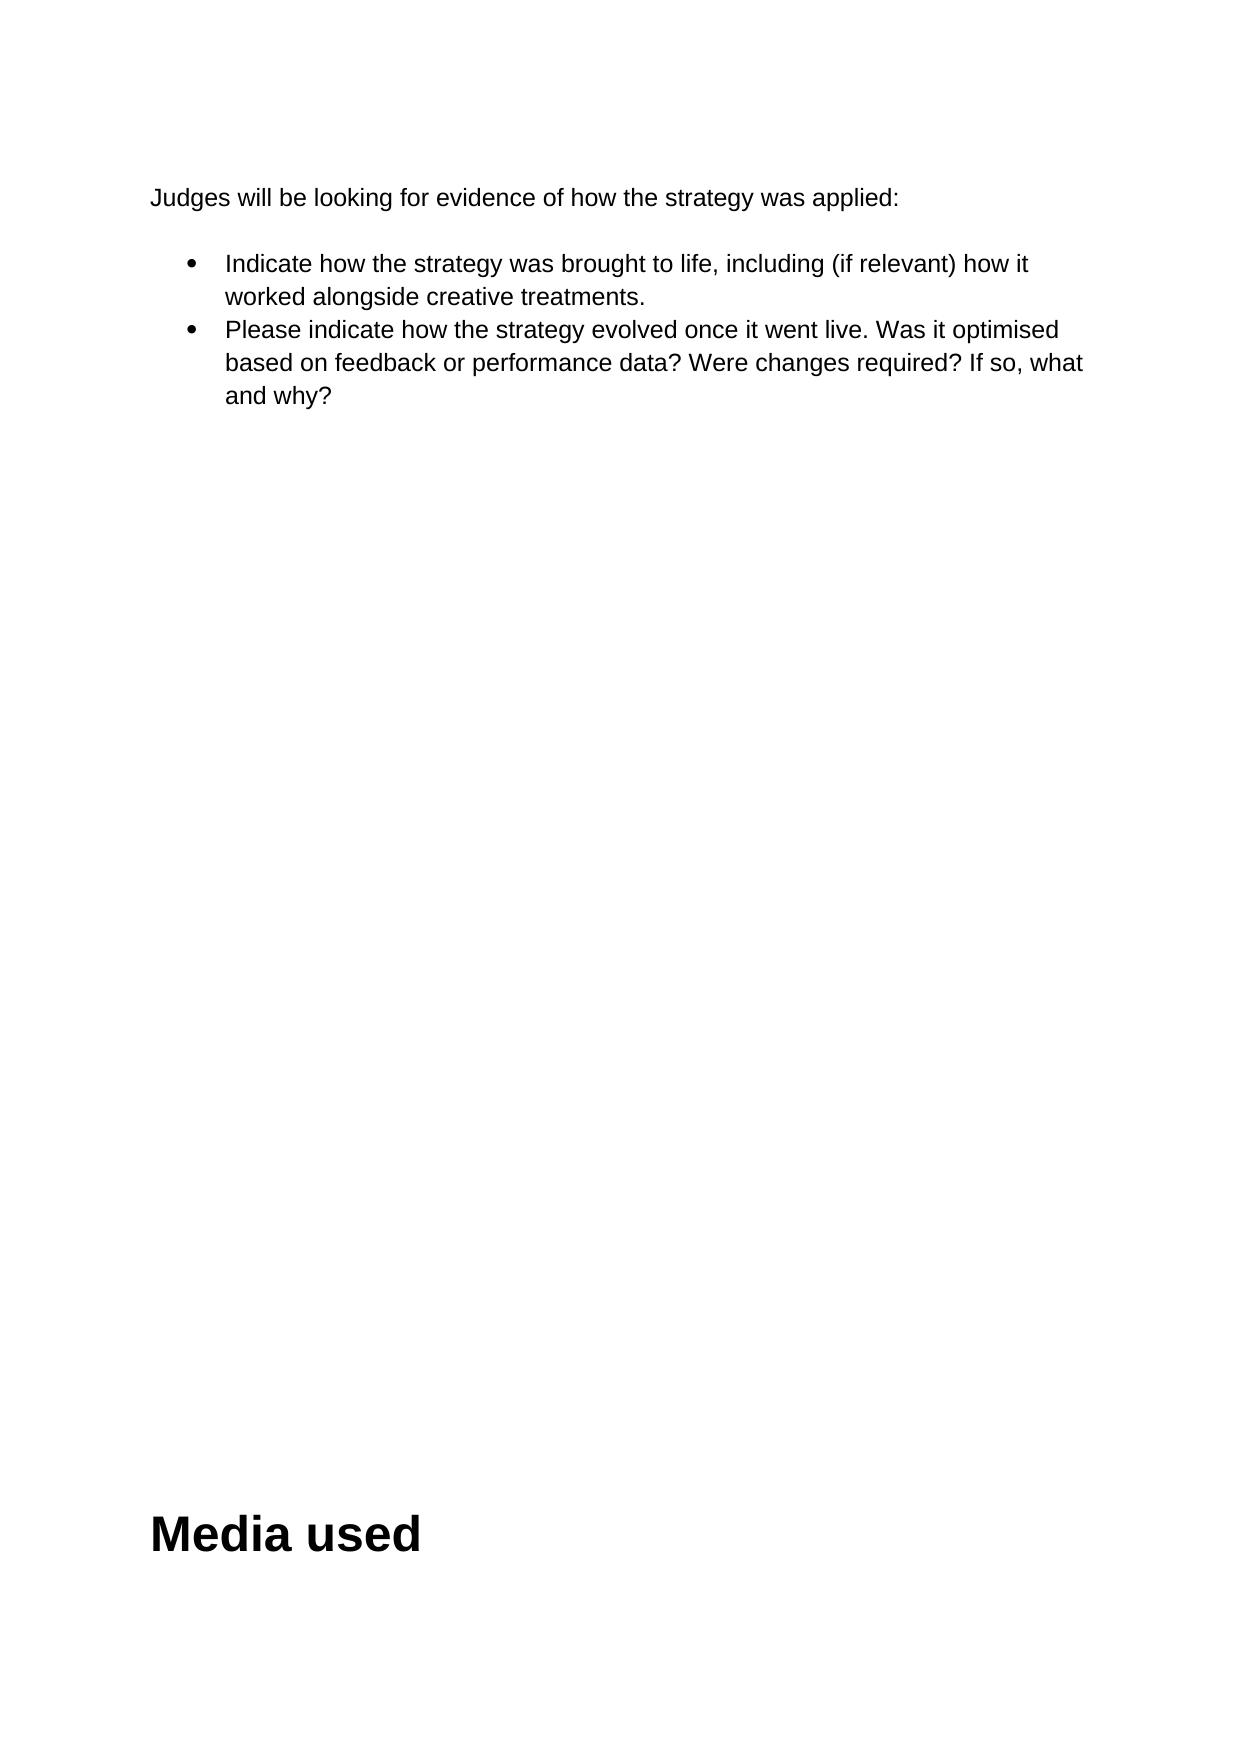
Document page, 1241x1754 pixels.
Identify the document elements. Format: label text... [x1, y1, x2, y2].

list Indicate how the strategy was brought to life, including (if relevant) how it worked alongside creative treatments. [187, 249, 1090, 311]
list Please indicate how the strategy evolved once it went live. Was it optimised based on feedback or performance data? Were changes required? If so, what and why? [187, 315, 1090, 410]
text Media used [150, 1504, 1090, 1562]
text Judges will be looking for evidence of how the strategy was applied: [150, 183, 1024, 245]
